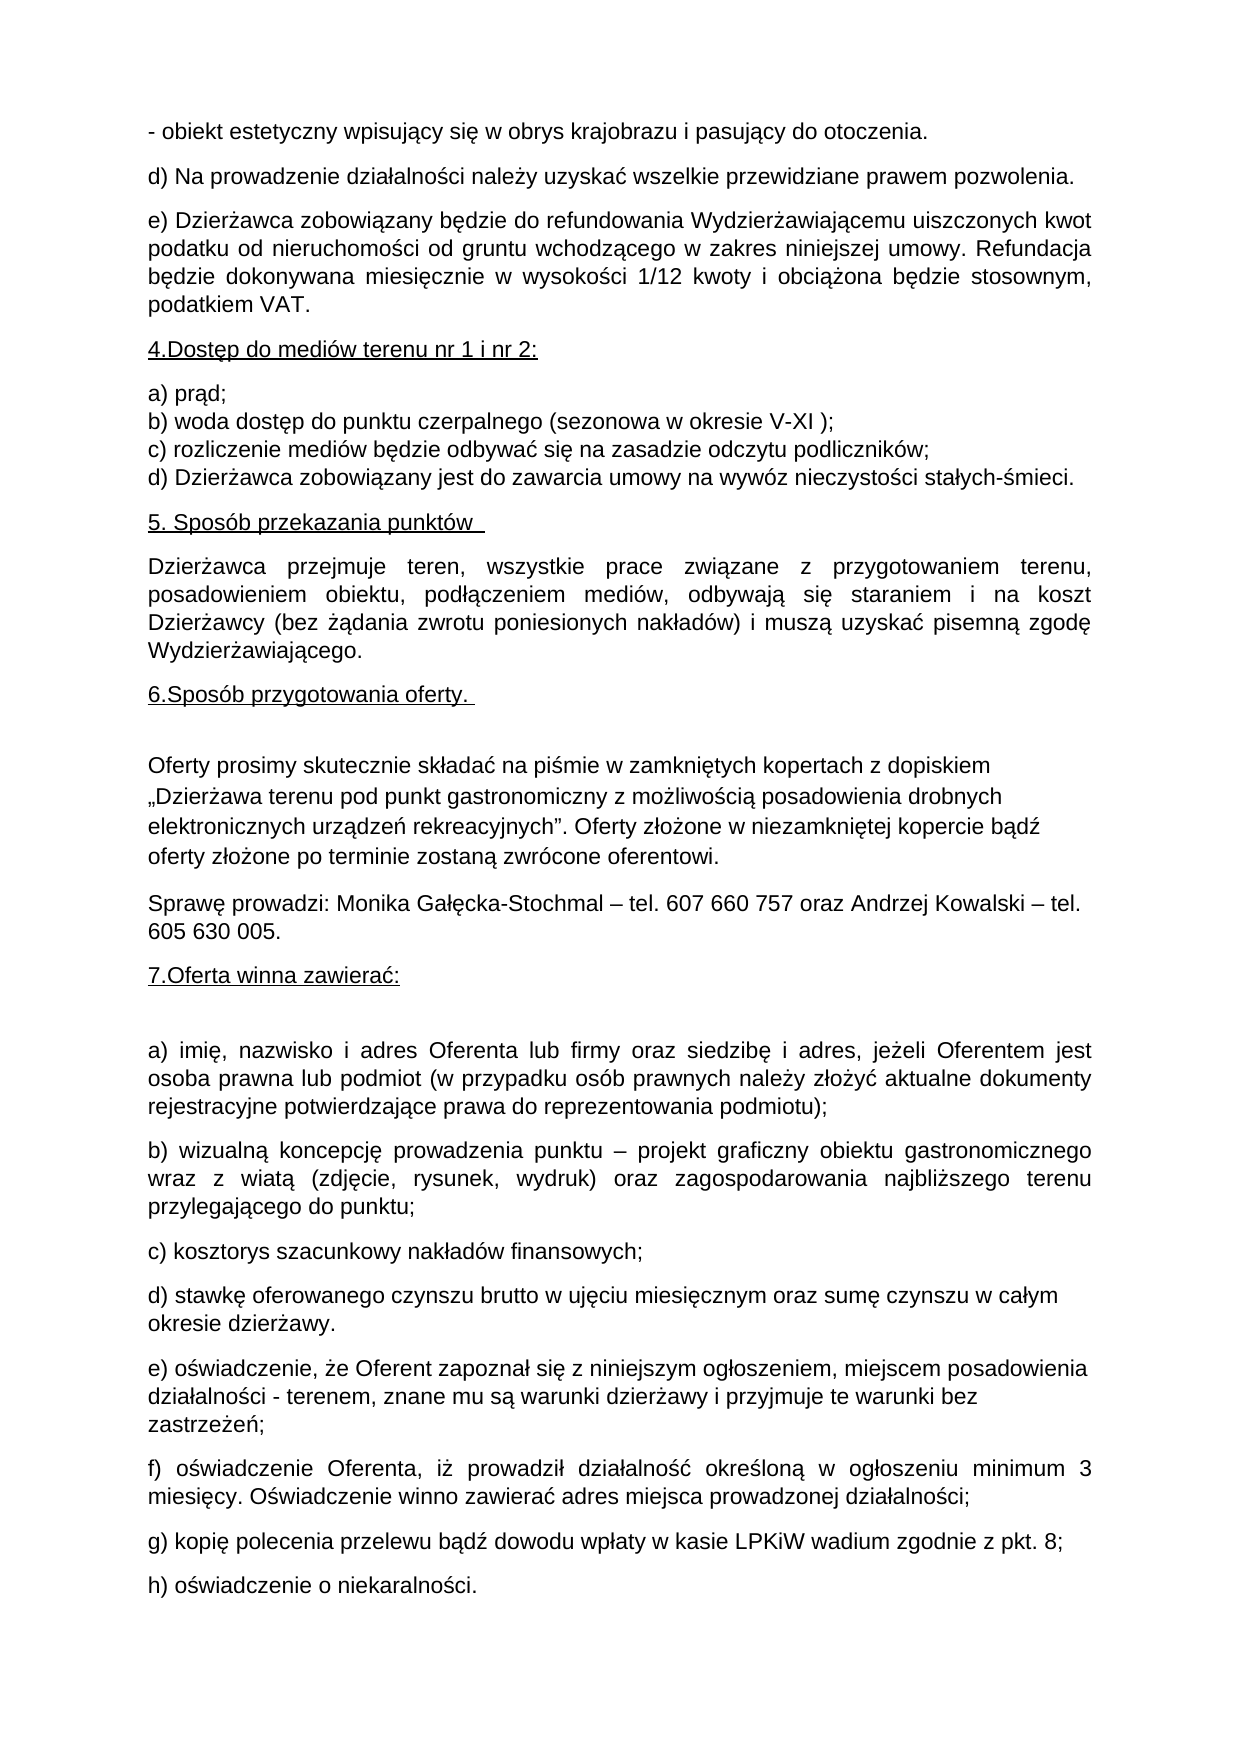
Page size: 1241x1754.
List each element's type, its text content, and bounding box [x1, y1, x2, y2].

text Oferty prosimy skutecznie składać na piśmie w zamkniętych kopertach z dopiskiem „Dzierżawa terenu pod punkt gastronomiczny z możliwością posadowienia drobnych elektronicznych urządzeń rekreacyjnych”. Oferty złożone w niezamkniętej kopercie bądź oferty złożone po terminie zostaną zwrócone oferentowi. [148, 752, 1092, 869]
text Sprawę prowadzi: Monika Gałęcka-Stochmal – tel. 607 660 757 oraz Andrzej Kowalski – tel. 605 630 005. [148, 890, 1092, 944]
text c) kosztorys szacunkowy nakładów finansowych; [148, 1238, 1092, 1264]
text a) imię, nazwisko i adres Oferenta lub firmy oraz siedzibę i adres, jeżeli Oferentem jest osoba prawna lub podmiot (w przypadku osób prawnych należy złożyć aktualne dokumenty rejestracyjne potwierdzające prawa do reprezentowania podmiotu); [148, 1037, 1092, 1119]
text e) oświadczenie, że Oferent zapoznał się z niniejszym ogłoszeniem, miejscem posadowienia działalności - terenem, znane mu są warunki dzierżawy i przyjmuje te warunki bez zastrzeżeń; [148, 1355, 1092, 1437]
text f) oświadczenie Oferenta, iż prowadził działalność określoną w ogłoszeniu minimum 3 miesięcy. Oświadczenie winno zawierać adres miejsca prowadzonej działalności; [148, 1455, 1092, 1509]
text g) kopię polecenia przelewu bądź dowodu wpłaty w kasie LPKiW wadium zgodnie z pkt. 8; [148, 1528, 1092, 1554]
text 7.Oferta winna zawierać: [148, 962, 1092, 1018]
text a) prąd; b) woda dostęp do punktu czerpalnego (sezonowa w okresie V-XI ); c) rozliczenie mediów będzie odbywać się na zasadzie odczytu podliczników; d) Dzierżawca zobowiązany jest do zawarcia umowy na wywóz nieczystości stałych-śmieci. [148, 380, 1092, 490]
text 5. Sposób przekazania punktów [148, 508, 1092, 535]
text - obiekt estetyczny wpisujący się w obrys krajobrazu i pasujący do otoczenia. [148, 118, 1092, 144]
text d) Na prowadzenie działalności należy uzyskać wszelkie przewidziane prawem pozwolenia. [148, 163, 1092, 189]
text h) oświadczenie o niekaralności. [148, 1572, 1092, 1599]
text 4.Dostęp do mediów terenu nr 1 i nr 2: [148, 336, 1092, 362]
text e) Dzierżawca zobowiązany będzie do refundowania Wydzierżawiającemu uiszczonych kwot podatku od nieruchomości od gruntu wchodzącego w zakres niniejszej umowy. Refundacja będzie dokonywana miesięcznie w wysokości 1/12 kwoty i obciążona będzie stosownym, podatkiem VAT. [148, 207, 1092, 317]
text d) stawkę oferowanego czynszu brutto w ujęciu miesięcznym oraz sumę czynszu w całym okresie dzierżawy. [148, 1282, 1092, 1337]
text 6.Sposób przygotowania oferty. [148, 681, 1092, 736]
text Dzierżawca przejmuje teren, wszystkie prace związane z przygotowaniem terenu, posadowieniem obiektu, podłączeniem mediów, odbywają się staraniem i na koszt Dzierżawcy (bez żądania zwrotu poniesionych nakładów) i muszą uzyskać pisemną zgodę Wydzierżawiającego. [148, 553, 1092, 663]
text b) wizualną koncepcję prowadzenia punktu – projekt graficzny obiektu gastronomicznego wraz z wiatą (zdjęcie, rysunek, wydruk) oraz zagospodarowania najbliższego terenu przylegającego do punktu; [148, 1137, 1092, 1219]
